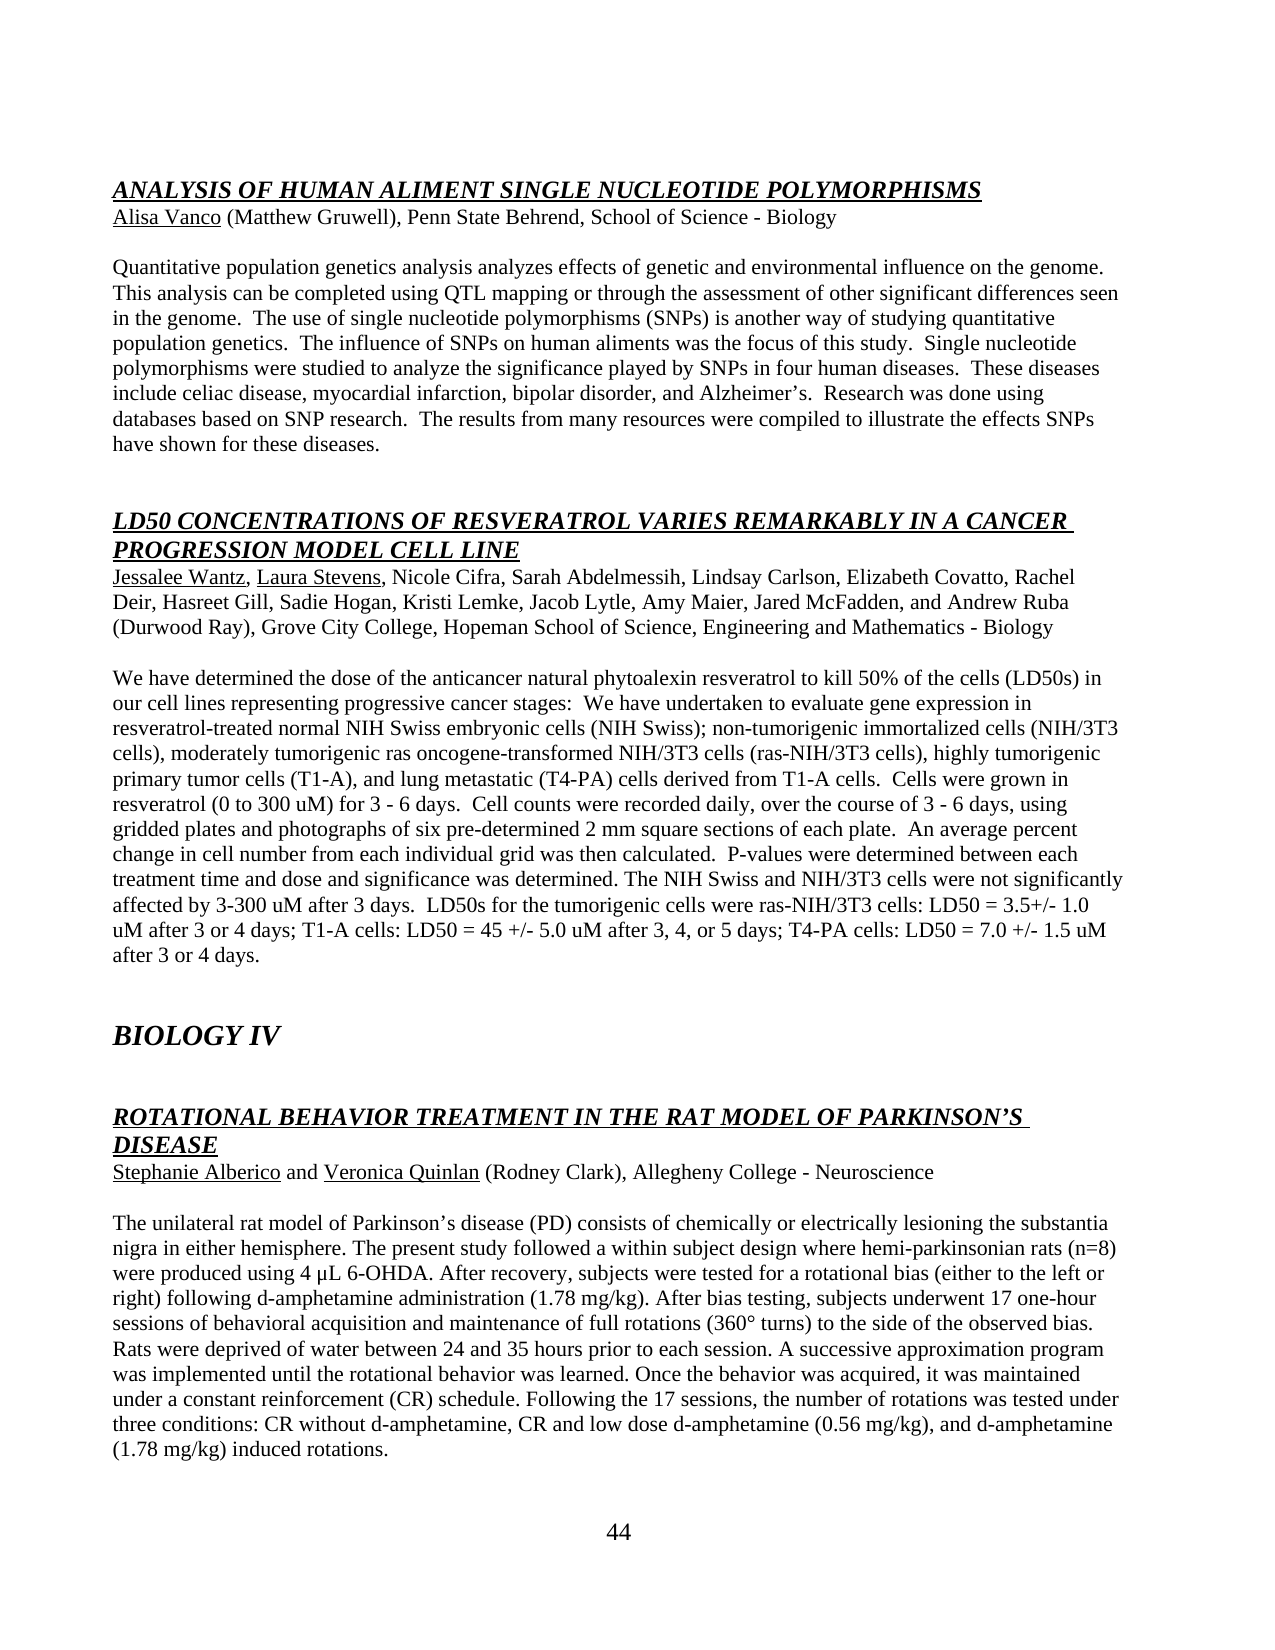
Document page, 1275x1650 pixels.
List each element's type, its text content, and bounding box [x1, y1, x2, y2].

text Jessalee Wantz, Laura Stevens, Nicole Cifra, Sarah Abdelmessih, Lindsay Carlson, Elizabeth Covatto, Rachel Deir, Hasreet Gill, Sadie Hogan, Kristi Lemke, Jacob Lytle, Amy Maier, Jared McFadden, and Andrew Ruba (Durwood Ray), Grove City College, Hopeman School of Science, Engineering and Mathematics - Biology [112, 564, 1125, 639]
text Quantitative population genetics analysis analyzes effects of genetic and environmental influence on the genome. This analysis can be completed using QTL mapping or through the assessment of other significant differences seen in the genome. The use of single nucleotide polymorphisms (SNPs) is another way of studying quantitative population genetics. The influence of SNPs on human aliments was the focus of this study. Single nucleotide polymorphisms were studied to analyze the significance played by SNPs in four human diseases. These diseases include celiac disease, myocardial infarction, bipolar disorder, and Alzheimer’s. Research was done using databases based on SNP research. The results from many resources were compiled to illustrate the effects SNPs have shown for these diseases. [112, 254, 1125, 456]
text The unilateral rat model of Parkinson’s disease (PD) consists of chemically or electrically lesioning the substantia nigra in either hemisphere. The present study followed a within subject design where hemi-parkinsonian rats (n=8) were produced using 4 μL 6-OHDA. After recovery, subjects were tested for a rotational bias (either to the left or right) following d-amphetamine administration (1.78 mg/kg). After bias testing, subjects underwent 17 one-hour sessions of behavioral acquisition and maintenance of full rotations (360° turns) to the side of the observed bias. Rats were deprived of water between 24 and 35 hours prior to each session. A successive approximation program was implemented until the rotational behavior was learned. Once the behavior was acquired, it was maintained under a constant reinforcement (CR) schedule. Following the 17 sessions, the number of rotations was tested under three conditions: CR without d-amphetamine, CR and low dose d-amphetamine (0.56 mg/kg), and d-amphetamine (1.78 mg/kg) induced rotations. [112, 1209, 1125, 1462]
subtitle Rotational Behavior Treatment in the Rat Model of Parkinson’s disease [112, 1102, 1125, 1159]
text Stephanie Alberico and Veronica Quinlan (Rodney Clark), Allegheny College - Neuroscience [112, 1159, 1125, 1184]
subtitle BIOLOGY IV [112, 1018, 1125, 1051]
text Alisa Vanco (Matthew Gruwell), Penn State Behrend, School of Science - Biology [112, 204, 1125, 229]
subtitle Analysis of Human Aliment Single Nucleotide Polymorphisms [112, 175, 1125, 204]
subtitle LD50 Concentrations of Resveratrol Varies Remarkably in a Cancer Progression Model Cell Line [112, 506, 1125, 564]
text We have determined the dose of the anticancer natural phytoalexin resveratrol to kill 50% of the cells (LD50s) in our cell lines representing progressive cancer stages: We have undertaken to evaluate gene expression in resveratrol-treated normal NIH Swiss embryonic cells (NIH Swiss); non-tumorigenic immortalized cells (NIH/3T3 cells), moderately tumorigenic ras oncogene-transformed NIH/3T3 cells (ras-NIH/3T3 cells), highly tumorigenic primary tumor cells (T1-A), and lung metastatic (T4-PA) cells derived from T1-A cells. Cells were grown in resveratrol (0 to 300 uM) for 3 - 6 days. Cell counts were recorded daily, over the course of 3 - 6 days, using gridded plates and photographs of six pre-determined 2 mm square sections of each plate. An average percent change in cell number from each individual grid was then calculated. P-values were determined between each treatment time and dose and significance was determined. The NIH Swiss and NIH/3T3 cells were not significantly affected by 3-300 uM after 3 days. LD50s for the tumorigenic cells were ras-NIH/3T3 cells: LD50 = 3.5+/- 1.0 uM after 3 or 4 days; T1-A cells: LD50 = 45 +/- 5.0 uM after 3, 4, or 5 days; T4-PA cells: LD50 = 7.0 +/- 1.5 uM after 3 or 4 days. [112, 665, 1125, 967]
